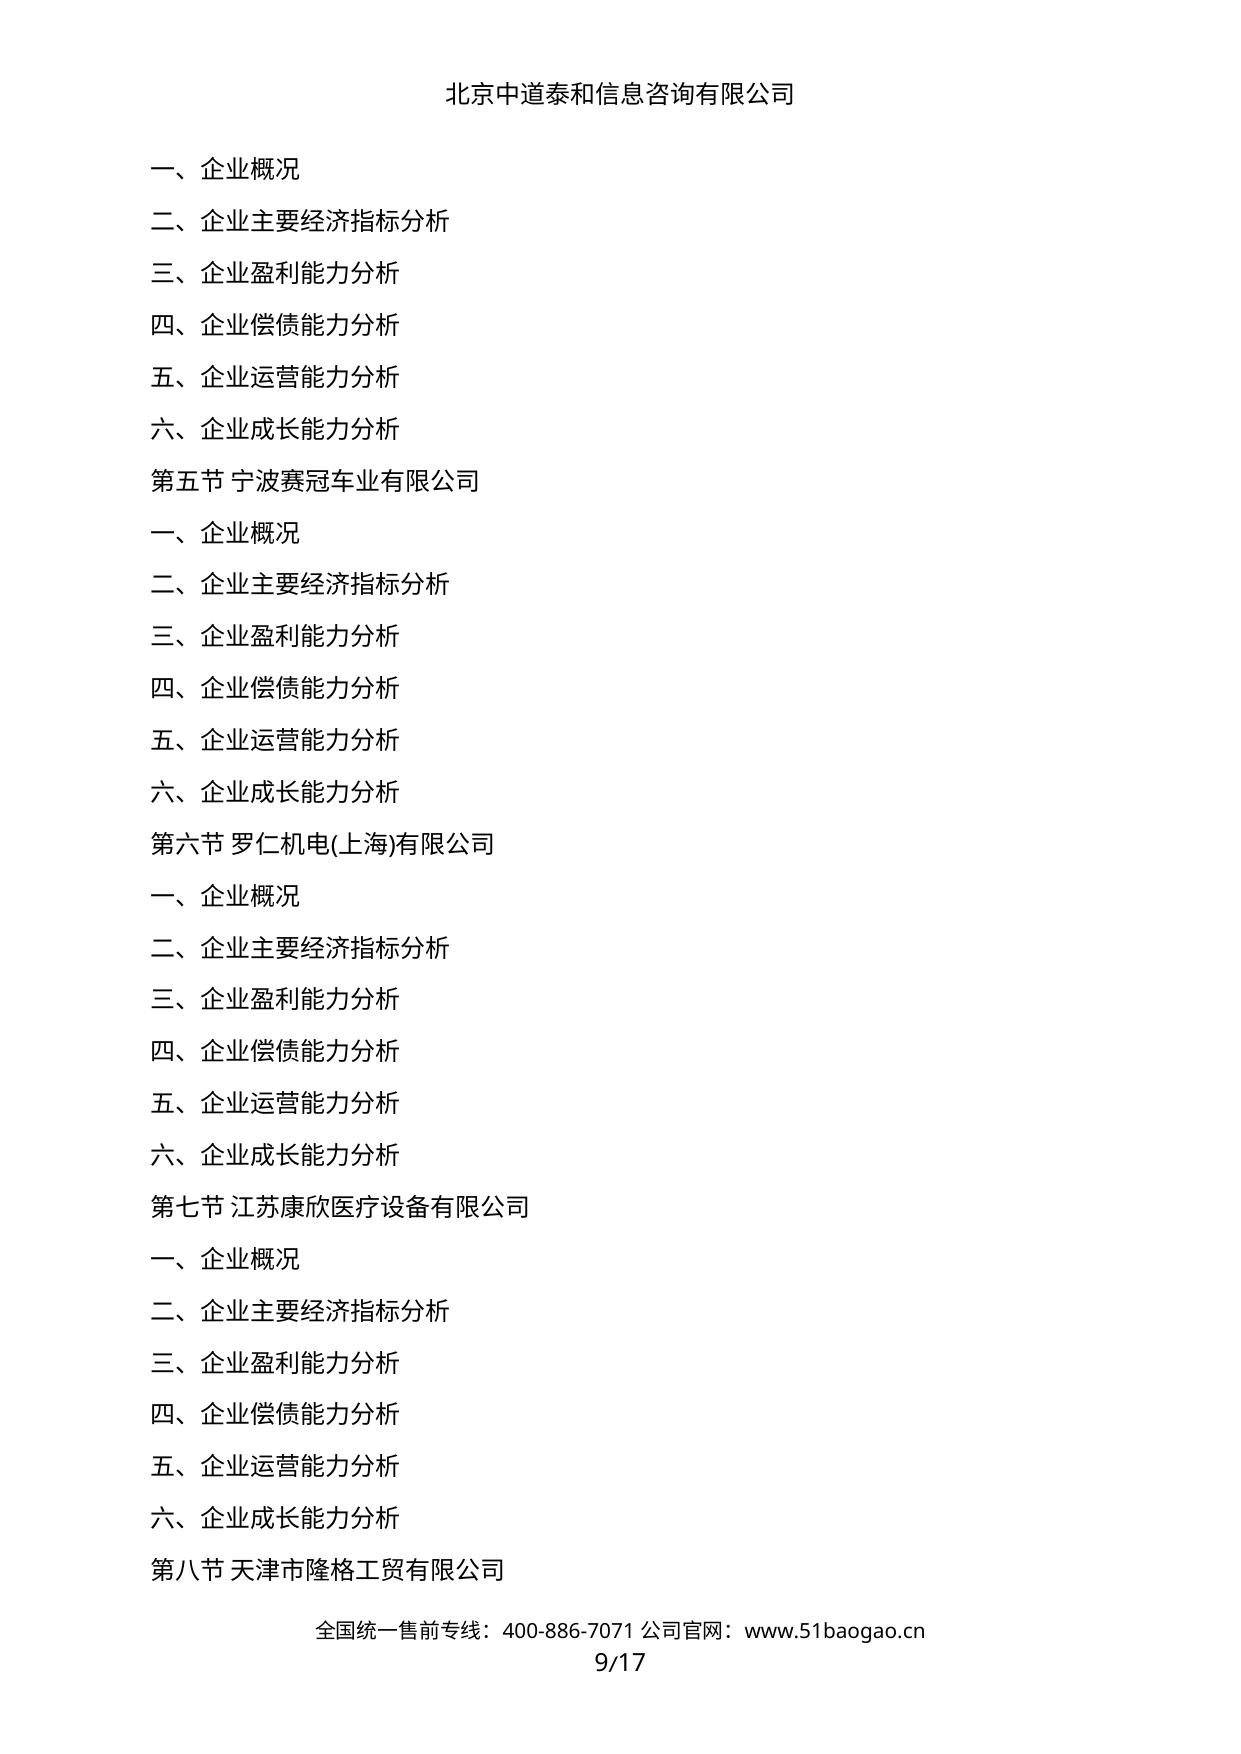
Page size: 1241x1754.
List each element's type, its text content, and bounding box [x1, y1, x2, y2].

text 第六节 罗仁机电(上海)有限公司 [150, 824, 1090, 861]
text 五、企业运营能力分析 [150, 1084, 1090, 1120]
text 三、企业盈利能力分析 [150, 1343, 1090, 1379]
text 六、企业成长能力分析 [150, 409, 1090, 446]
text 六、企业成长能力分析 [150, 772, 1090, 809]
text 五、企业运营能力分析 [150, 1447, 1090, 1483]
text 二、企业主要经济指标分析 [150, 565, 1090, 601]
text 四、企业偿债能力分析 [150, 1032, 1090, 1068]
text 三、企业盈利能力分析 [150, 980, 1090, 1016]
text 一、企业概况 [150, 1239, 1090, 1276]
text 第七节 江苏康欣医疗设备有限公司 [150, 1187, 1090, 1224]
text 第五节 宁波赛冠车业有限公司 [150, 461, 1090, 497]
text 三、企业盈利能力分析 [150, 254, 1090, 290]
text 六、企业成长能力分析 [150, 1136, 1090, 1172]
text 四、企业偿债能力分析 [150, 306, 1090, 342]
text 五、企业运营能力分析 [150, 721, 1090, 757]
text 二、企业主要经济指标分析 [150, 202, 1090, 238]
text 四、企业偿债能力分析 [150, 669, 1090, 705]
text 第八节 天津市隆格工贸有限公司 [150, 1551, 1090, 1587]
text 六、企业成长能力分析 [150, 1499, 1090, 1535]
text 一、企业概况 [150, 513, 1090, 549]
text 四、企业偿债能力分析 [150, 1395, 1090, 1431]
text 一、企业概况 [150, 150, 1090, 186]
text 二、企业主要经济指标分析 [150, 1291, 1090, 1327]
text 三、企业盈利能力分析 [150, 617, 1090, 653]
text 五、企业运营能力分析 [150, 357, 1090, 394]
text 二、企业主要经济指标分析 [150, 928, 1090, 964]
text 一、企业概况 [150, 876, 1090, 912]
